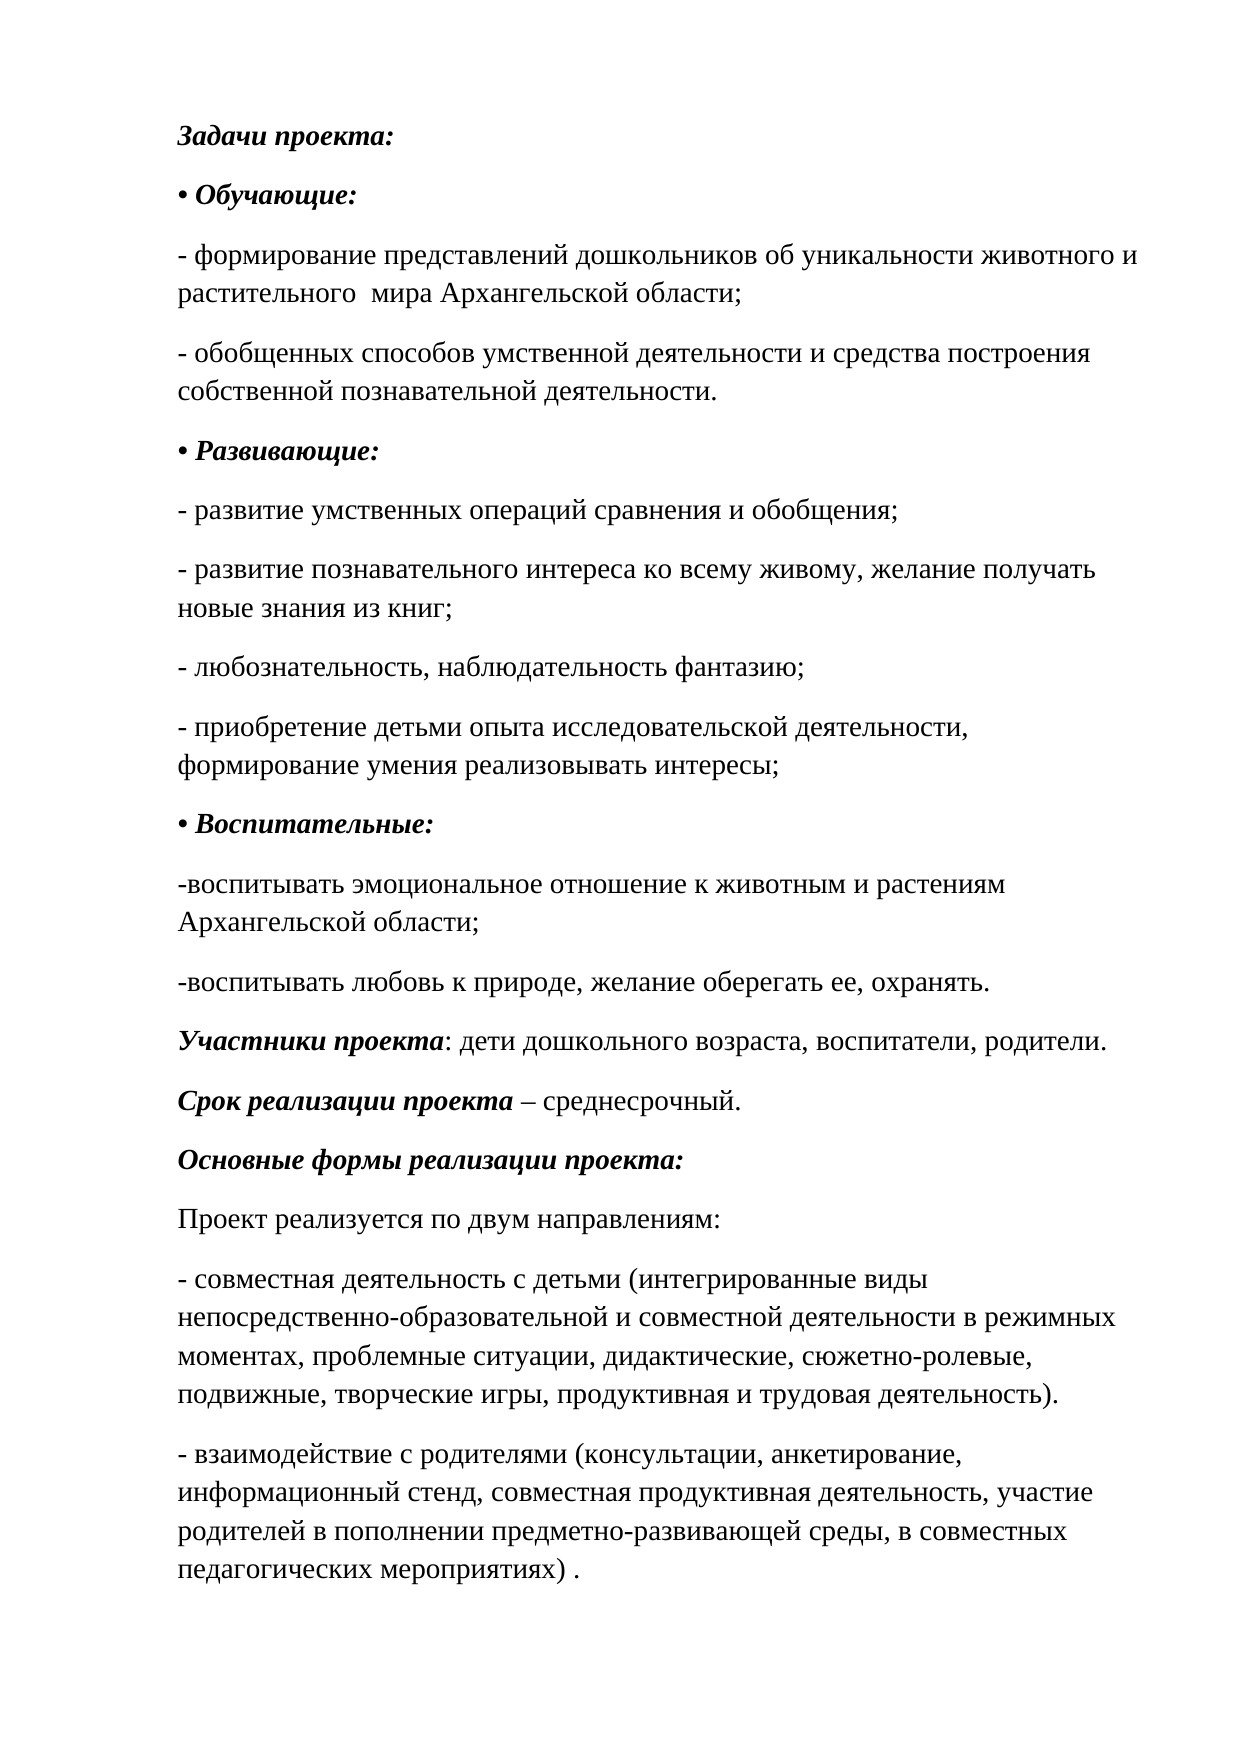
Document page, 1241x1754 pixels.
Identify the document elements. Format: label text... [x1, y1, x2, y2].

text Срок реализации проекта – среднесрочный. [177, 1083, 1152, 1116]
text - взаимодействие с родителями (консультации, анкетирование, информационный стенд, совместная продуктивная деятельность, участие родителей в пополнении предметно-развивающей среды, в совместных педагогических мероприятиях) . [177, 1436, 1152, 1585]
text - формирование представлений дошкольников об уникальности животного и растительного мира Архангельской области; [177, 237, 1152, 309]
text Участники проекта: дети дошкольного возраста, воспитатели, родители. [177, 1023, 1152, 1057]
text Основные формы реализации проекта: [177, 1142, 1152, 1176]
text • Воспитательные: [177, 807, 1152, 840]
text - приобретение детьми опыта исследовательской деятельности, формирование умения реализовывать интересы; [177, 709, 1152, 781]
text • Развивающие: [177, 433, 1152, 466]
text -воспитывать эмоциональное отношение к животным и растениям Архангельской области; [177, 866, 1152, 938]
text - развитие познавательного интереса ко всему живому, желание получать новые знания из книг; [177, 551, 1152, 623]
text - совместная деятельность с детьми (интегрированные виды непосредственно-образовательной и совместной деятельности в режимных моментах, проблемные ситуации, дидактические, сюжетно-ролевые, подвижные, творческие игры, продуктивная и трудовая деятельность). [177, 1261, 1152, 1410]
text -воспитывать любовь к природе, желание оберегать ее, охранять. [177, 964, 1152, 997]
text Задачи проекта: [177, 118, 1152, 152]
text - развитие умственных операций сравнения и обобщения; [177, 492, 1152, 526]
text Проект реализуется по двум направлениям: [177, 1201, 1152, 1235]
text - обобщенных способов умственной деятельности и средства построения собственной познавательной деятельности. [177, 335, 1152, 407]
text - любознательность, наблюдательность фантазию; [177, 649, 1152, 683]
text • Обучающие: [177, 177, 1152, 211]
